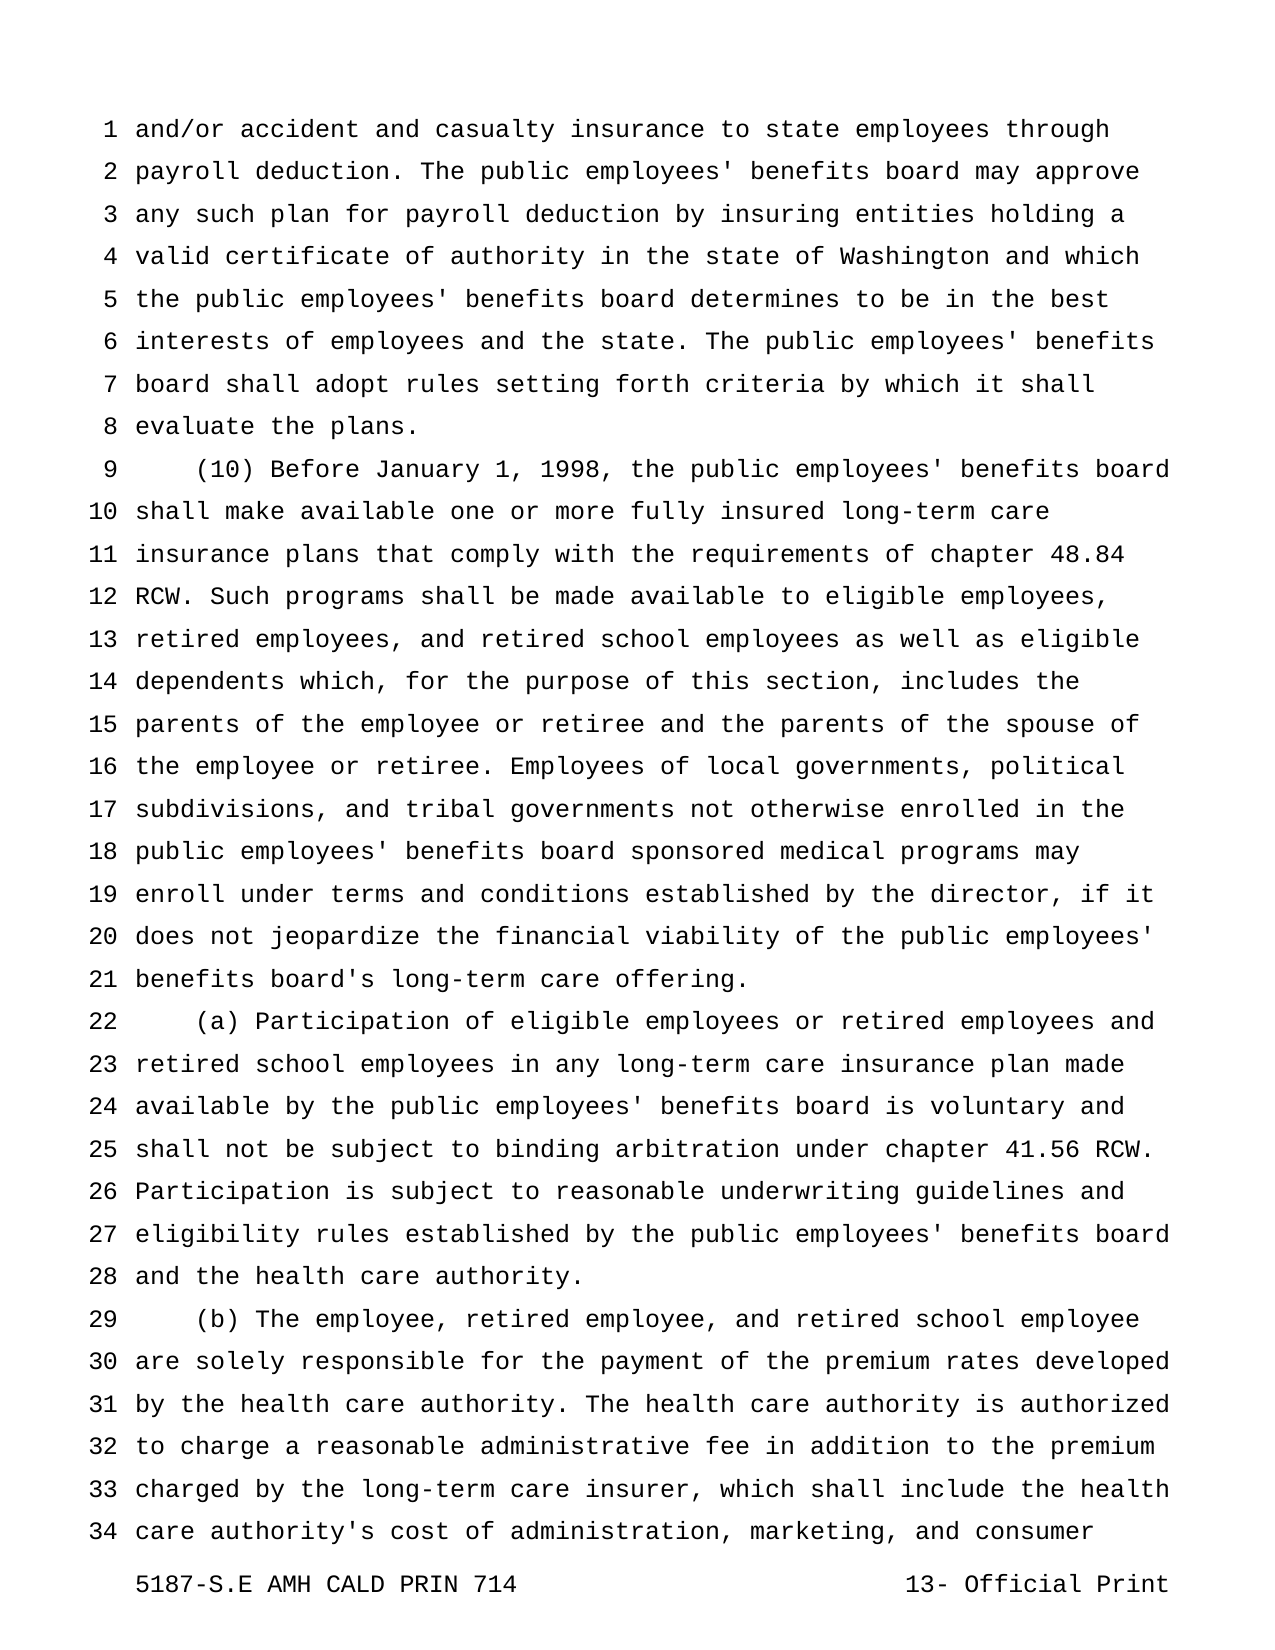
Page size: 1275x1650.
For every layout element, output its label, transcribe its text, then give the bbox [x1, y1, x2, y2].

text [135, 103, 1170, 443]
text (a) Participation of eligible employees or retired employees and retired school employees in any long-term care insurance plan made available by the public employees' benefits board is voluntary and shall not be subject to binding arbitration under chapter 41.56 RCW. Participation is subject to reasonable underwriting guidelines and eligibility rules established by the public employees' benefits board and the health care authority. [135, 996, 1170, 1293]
text (10) Before January 1, 1998, the public employees' benefits board shall make available one or more fully insured long-term care insurance plans that comply with the requirements of chapter 48.84 RCW. Such programs shall be made available to eligible employees, retired employees, and retired school employees as well as eligible dependents which, for the purpose of this section, includes the parents of the employee or retiree and the parents of the spouse of the employee or retiree. Employees of local governments, political subdivisions, and tribal governments not otherwise enrolled in the public employees' benefits board sponsored medical programs may enroll under terms and conditions established by the director, if it does not jeopardize the financial viability of the public employees' benefits board's long-term care offering. [135, 443, 1170, 996]
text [135, 1293, 1170, 1548]
